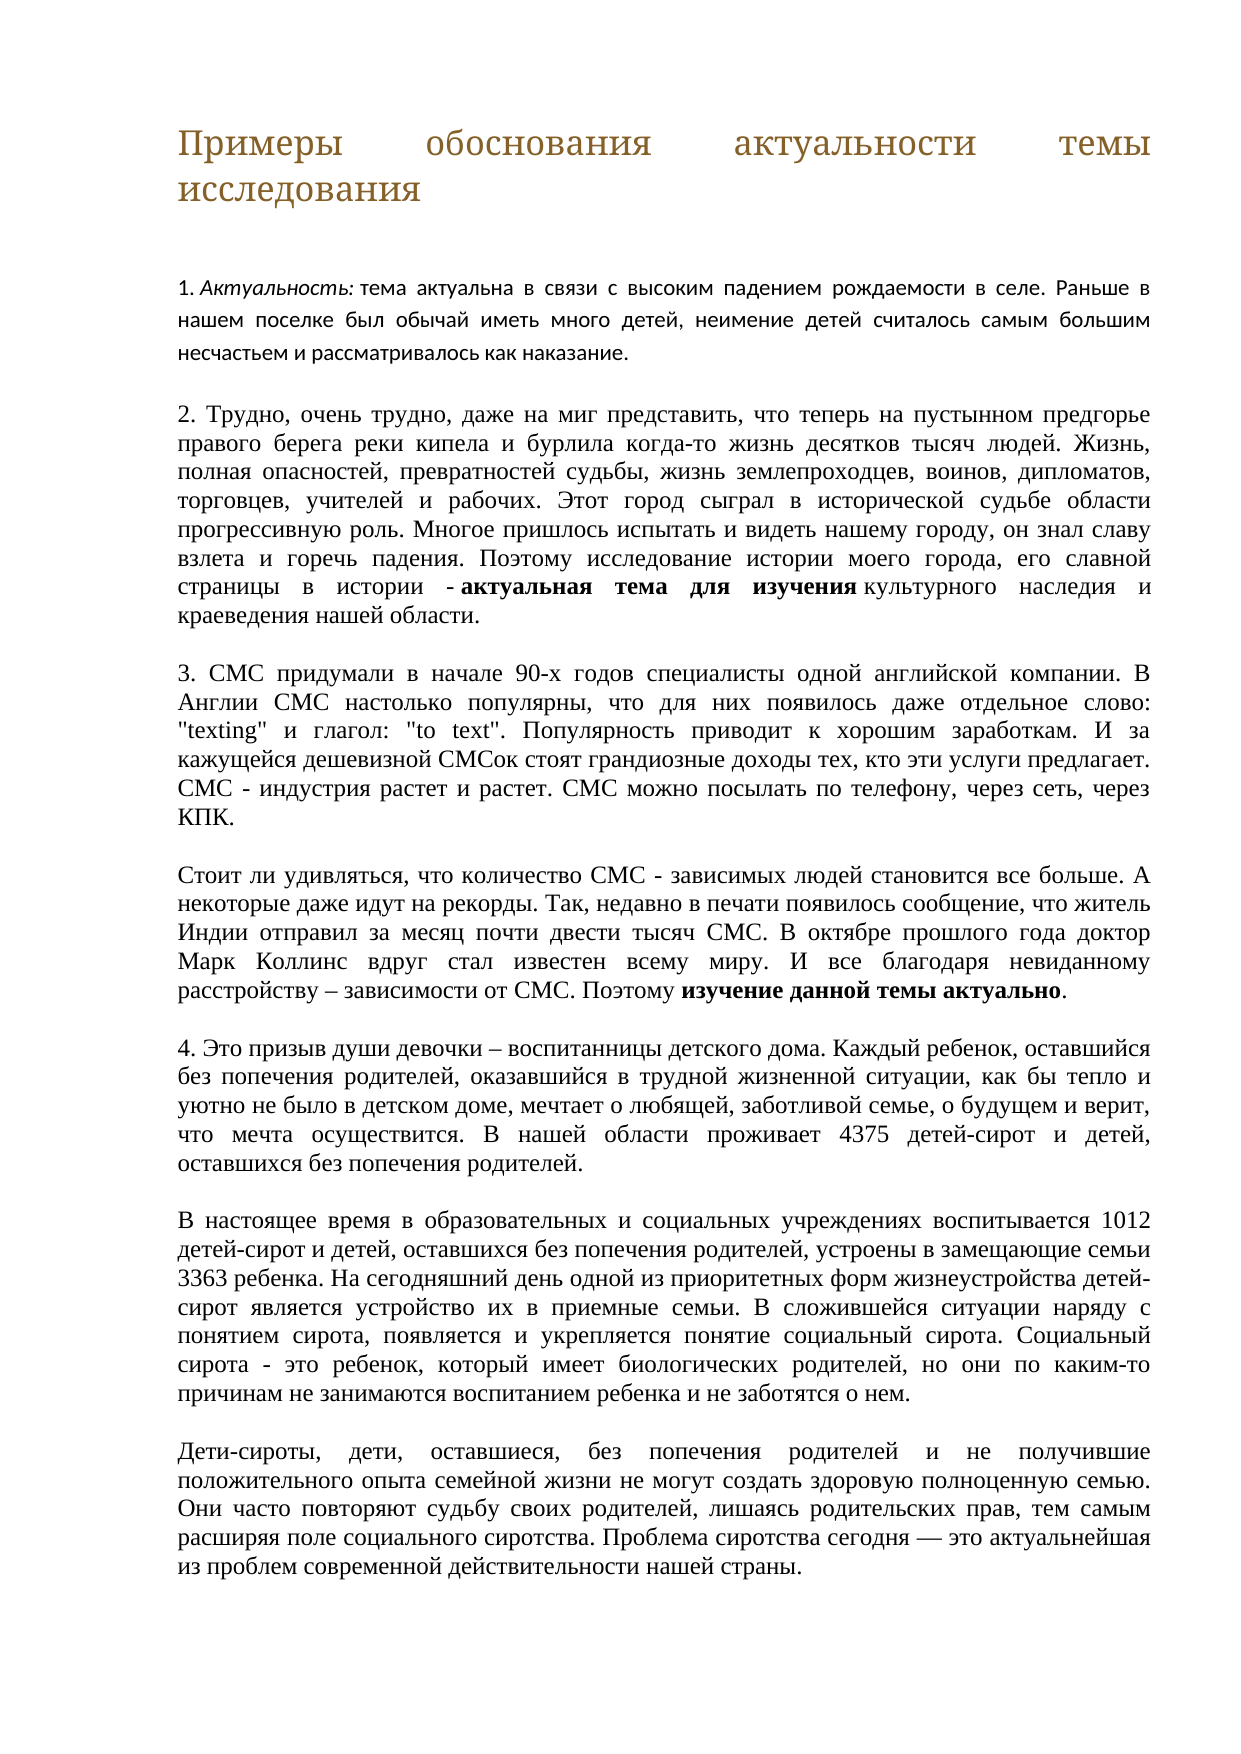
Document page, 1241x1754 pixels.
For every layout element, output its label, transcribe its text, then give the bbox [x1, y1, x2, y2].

text 1. Актуальность: тема актуальна в связи с высоким падением рождаемости в селе. Раньше в нашем поселке был обычай иметь много детей, неимение детей считалось самым большим несчастьем и рассматривалось как наказание. [177, 241, 1152, 305]
text В настоящее время в образовательных и социальных учреждениях воспитывается 1012 детей-сирот и детей, оставшихся без попечения родителей, устроены в замещающие семьи 3363 ребенка. На сегодняшний день одной из приоритетных форм жизнеустройства детей-сирот является устройство их в приемные семьи. В сложившейся ситуации наряду с понятием сирота, появляется и укрепляется понятие социальный сирота. Социальный сирота - это ребенок, который имеет биологических родителей, но они по каким-то причинам не занимаются воспитанием ребенка и не заботятся о нем. [177, 1206, 1152, 1407]
text 4. Это призыв души девочки – воспитанницы детского дома. Каждый ребенок, оставшийся без попечения родителей, оказавшийся в трудной жизненной ситуации, как бы тепло и уютно не было в детском доме, мечтает о любящей, заботливой семье, о будущем и верит, что мечта осуществится. В нашей области проживает 4375 детей-сирот и детей, оставшихся без попечения родителей. [177, 1033, 1152, 1176]
subtitle Примеры обоснования актуальности темы исследования [177, 118, 1152, 212]
text Стоит ли удивляться, что количество СМС - зависимых людей становится все больше. А некоторые даже идут на рекорды. Так, недавно в печати появилось сообщение, что житель Индии отправил за месяц почти двести тысяч СМС. В октябре прошлого года доктор Марк Коллинс вдруг стал известен всему миру. И все благодаря невиданному расстройству – зависимости от СМС. Поэтому изучение данной темы актуально. [177, 860, 1152, 1003]
text 1. Актуальность: тема актуальна в связи с высоким падением рождаемости в селе. Раньше в нашем поселке был обычай иметь много детей, неимение детей считалось самым большим несчастьем и рассматривалось как наказание. [177, 333, 1152, 366]
text 2. Трудно, очень трудно, даже на миг представить, что теперь на пустынном предгорье правого берега реки кипела и бурлила когда-то жизнь десятков тысяч людей. Жизнь, полная опасностей, превратностей судьбы, жизнь землепроходцев, воинов, дипломатов, торговцев, учителей и рабочих. Этот город сыграл в исторической судьбе области прогрессивную роль. Многое пришлось испытать и видеть нашему городу, он знал славу взлета и горечь падения. Поэтому исследование истории моего города, его славной страницы в истории - актуальная тема для изучения культурного наследия и краеведения нашей области. [177, 399, 1152, 629]
text Дети-сироты, дети, оставшиеся, без попечения родителей и не получившие положительного опыта семейной жизни не могут создать здоровую полноценную семью. Они часто повторяют судьбу своих родителей, лишаясь родительских прав, тем самым расширяя поле социального сиротства. Проблема сиротства сегодня — это актуальнейшая из проблем современной действительности нашей страны. [177, 1436, 1152, 1580]
text 3. СМС придумали в начале 90-х годов специалисты одной английской компании. В Англии СМС настолько популярны, что для них появилось даже отдельное слово: "texting" и глагол: "to text". Популярность приводит к хорошим заработкам. И за кажущейся дешевизной СМСок стоят грандиозные доходы тех, кто эти услуги предлагает. СМС - индустрия растет и растет. СМС можно посылать по телефону, через сеть, через КПК. [177, 658, 1152, 831]
